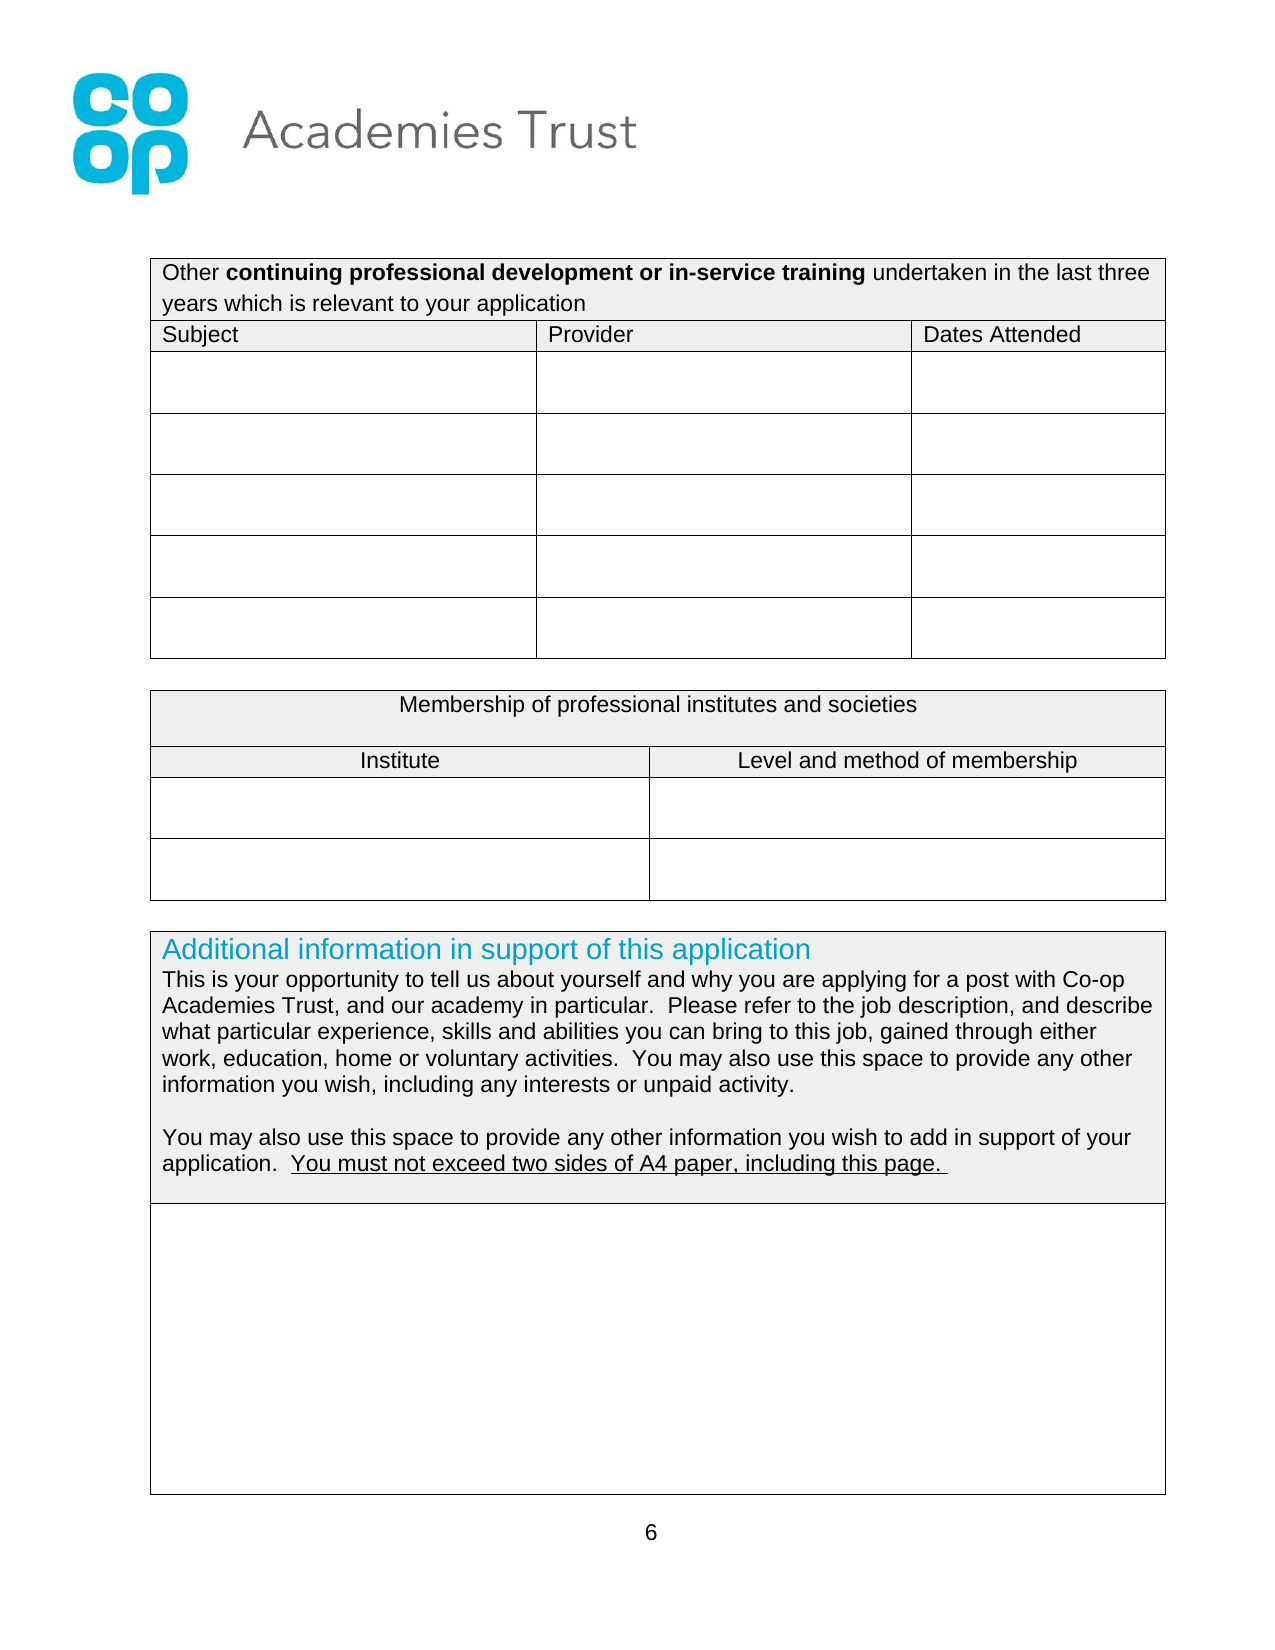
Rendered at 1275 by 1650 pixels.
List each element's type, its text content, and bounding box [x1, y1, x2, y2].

table_header Additional information in support of this application This is your opportunity to tell us about yourself and why you are applying for a post with Co-op Academies Trust, and our academy in particular. Please refer to the job description, and describe what particular experience, skills and abilities you can bring to this job, gained through either work, education, home or voluntary activities. You may also use this space to provide any other information you wish, including any interests or unpaid activity. You may also use this space to provide any other information you wish to add in support of your application. You must not exceed two sides of A4 paper, including this page. [151, 932, 1165, 1203]
table_cell [912, 414, 1165, 474]
table_cell [912, 536, 1165, 597]
table_cell [151, 598, 536, 658]
table_cell [912, 475, 1165, 535]
table_cell [537, 414, 911, 474]
table_cell Dates Attended [912, 321, 1165, 351]
table_cell [537, 598, 911, 658]
picture [0, 0, 1275, 206]
table_cell [537, 352, 911, 412]
table_cell [151, 839, 649, 900]
table_cell [151, 1204, 1165, 1494]
table_cell [151, 778, 649, 838]
table_cell [537, 536, 911, 597]
table_cell [151, 536, 536, 597]
table_header Membership of professional institutes and societies [151, 691, 1165, 746]
table_cell Provider [537, 321, 911, 351]
table_cell Institute [151, 747, 649, 777]
table_cell [151, 414, 536, 474]
table_header Other continuing professional development or in-service training undertaken in the last three years which is relevant to your application [151, 259, 1165, 320]
table_cell Level and method of membership [650, 747, 1165, 777]
table_cell [151, 352, 536, 412]
table_cell [912, 598, 1165, 658]
table_cell [650, 839, 1165, 900]
table_cell [912, 352, 1165, 412]
table_cell [650, 778, 1165, 838]
table_cell [537, 475, 911, 535]
table_cell [151, 475, 536, 535]
table_cell Subject [151, 321, 536, 351]
